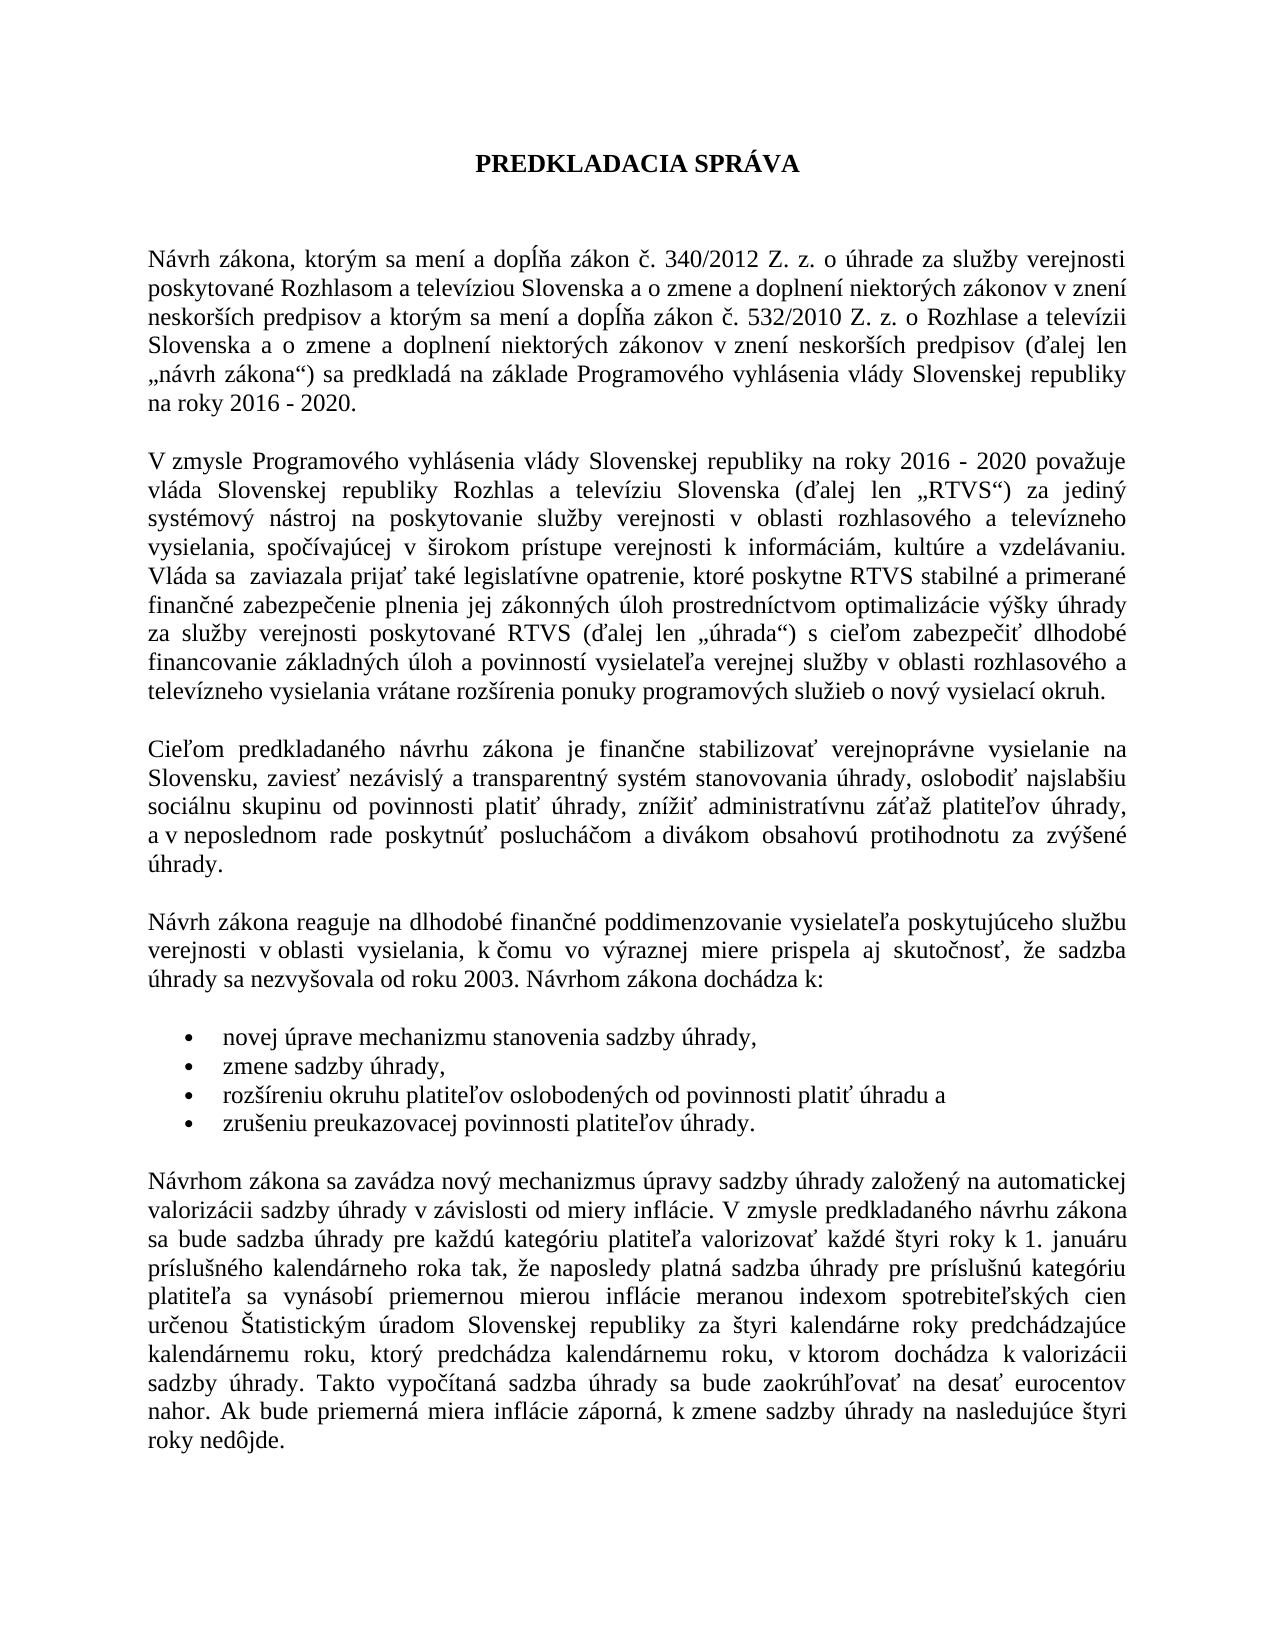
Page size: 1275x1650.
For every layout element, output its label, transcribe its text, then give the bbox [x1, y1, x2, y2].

list novej úprave mechanizmu stanovenia sadzby úhrady, [185, 1022, 1127, 1051]
text Návrh zákona, ktorým sa mení a dopĺňa zákon č. 340/2012 Z. z. o úhrade za služby verejnosti poskytované Rozhlasom a televíziou Slovenska a o zmene a doplnení niektorých zákonov v znení neskorších predpisov a ktorým sa mení a dopĺňa zákon č. 532/2010 Z. z. o Rozhlase a televízii Slovenska a o zmene a doplnení niektorých zákonov v znení neskorších predpisov (ďalej len „návrh zákona“) sa predkladá na základe Programového vyhlásenia vlády Slovenskej republiky na roky 2016 - 2020. [148, 244, 1127, 417]
list zmene sadzby úhrady, [185, 1051, 1127, 1080]
text Návrhom zákona sa zavádza nový mechanizmus úpravy sadzby úhrady založený na automatickej valorizácii sadzby úhrady v závislosti od miery inflácie. V zmysle predkladaného návrhu zákona sa bude sadzba úhrady pre každú kategóriu platiteľa valorizovať každé štyri roky k 1. januáru príslušného kalendárneho roka tak, že naposledy platná sadzba úhrady pre príslušnú kategóriu platiteľa sa vynásobí priemernou mierou inflácie meranou indexom spotrebiteľských cien určenou Štatistickým úradom Slovenskej republiky za štyri kalendárne roky predchádzajúce kalendárnemu roku, ktorý predchádza kalendárnemu roku, v ktorom dochádza k valorizácii sadzby úhrady. Takto vypočítaná sadzba úhrady sa bude zaokrúhľovať na desať eurocentov nahor. Ak bude priemerná miera inflácie záporná, k zmene sadzby úhrady na nasledujúce štyri roky nedôjde. [148, 1166, 1127, 1454]
text V zmysle Programového vyhlásenia vlády Slovenskej republiky na roky 2016 - 2020 považuje vláda Slovenskej republiky Rozhlas a televíziu Slovenska (ďalej len „RTVS“) za jediný systémový nástroj na poskytovanie služby verejnosti v oblasti rozhlasového a televízneho vysielania, spočívajúcej v širokom prístupe verejnosti k informáciám, kultúre a vzdelávaniu. Vláda sa zaviazala prijať také legislatívne opatrenie, ktoré poskytne RTVS stabilné a primerané finančné zabezpečenie plnenia jej zákonných úloh prostredníctvom optimalizácie výšky úhrady za služby verejnosti poskytované RTVS (ďalej len „úhrada“) s cieľom zabezpečiť dlhodobé financovanie základných úloh a povinností vysielateľa verejnej služby v oblasti rozhlasového a televízneho vysielania vrátane rozšírenia ponuky programových služieb o nový vysielací okruh. [148, 446, 1127, 705]
list zrušeniu preukazovacej povinnosti platiteľov úhrady. [185, 1108, 1127, 1137]
list rozšíreniu okruhu platiteľov oslobodených od povinnosti platiť úhradu a [185, 1080, 1127, 1108]
text PREDKLADACIA SPRÁVA [148, 148, 1127, 178]
text Návrh zákona reaguje na dlhodobé finančné poddimenzovanie vysielateľa poskytujúceho službu verejnosti v oblasti vysielania, k čomu vo výraznej miere prispela aj skutočnosť, že sadzba úhrady sa nezvyšovala od roku 2003. Návrhom zákona dochádza k: [148, 907, 1127, 993]
text Cieľom predkladaného návrhu zákona je finančne stabilizovať verejnoprávne vysielanie na Slovensku, zaviesť nezávislý a transparentný systém stanovovania úhrady, oslobodiť najslabšiu sociálnu skupinu od povinnosti platiť úhrady, znížiť administratívnu záťaž platiteľov úhrady, a v neposlednom rade poskytnúť poslucháčom a divákom obsahovú protihodnotu za zvýšené úhrady. [148, 734, 1127, 878]
